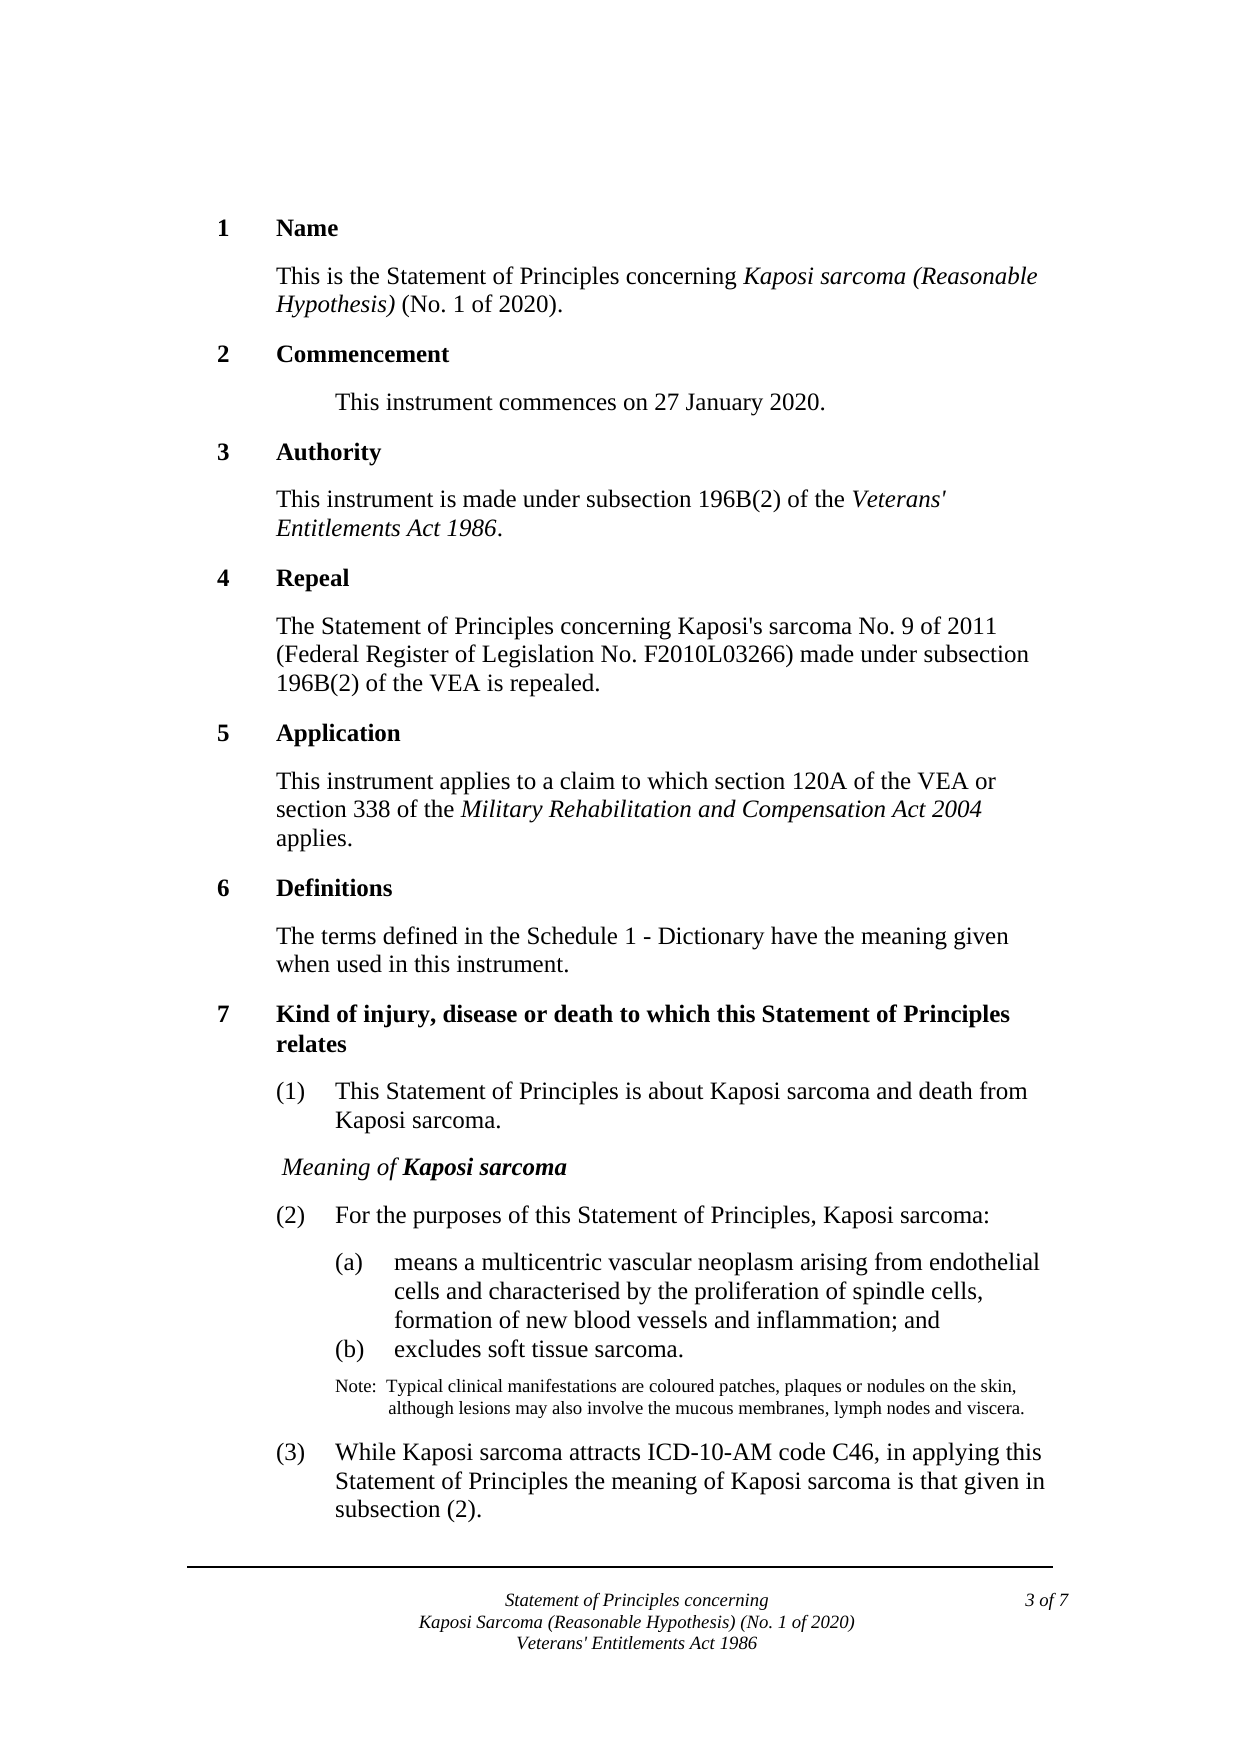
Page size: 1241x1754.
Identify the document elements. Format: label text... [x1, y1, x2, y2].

text This is the Statement of Principles concerning Kaposi sarcoma (Reasonable Hypothesis) (No. 1 of 2020). [276, 261, 1053, 318]
text The Statement of Principles concerning Kaposi's sarcoma No. 9 of 2011 (Federal Register of Legislation No. F2010L03266) made under subsection 196B(2) of the VEA is repealed. [276, 611, 1053, 697]
text This Statement of Principles is about Kaposi sarcoma and death from Kaposi sarcoma. [276, 1076, 1053, 1134]
text This instrument is made under subsection 196B(2) of the Veterans' Entitlements Act 1986. [276, 484, 1053, 542]
text The terms defined in the Schedule 1 - Dictionary have the meaning given when used in this instrument. [276, 921, 1053, 978]
text While Kaposi sarcoma attracts ICD-10-AM code C46, in applying this Statement of Principles the meaning of Kaposi sarcoma is that given in subsection (2). [276, 1437, 1053, 1523]
text This instrument commences on 27 January 2020. [276, 387, 1053, 416]
text Kind of injury, disease or death to which this Statement of Principles relates [217, 999, 1053, 1057]
text Application [217, 718, 1053, 747]
text means a multicentric vascular neoplasm arising from endothelial cells and characterised by the proliferation of spindle cells, formation of new blood vessels and inflammation; and [335, 1247, 1053, 1334]
text Meaning of Kaposi sarcoma [282, 1152, 1053, 1181]
text Name [217, 213, 1053, 242]
text Definitions [217, 873, 1053, 902]
text For the purposes of this Statement of Principles, Kaposi sarcoma: [276, 1200, 1053, 1229]
text Commencement [217, 339, 1053, 368]
text This instrument applies to a claim to which section 120A of the VEA or section 338 of the Military Rehabilitation and Compensation Act 2004 applies. [276, 766, 1053, 852]
text Note: Typical clinical manifestations are coloured patches, plaques or nodules on the skin, although lesions may also involve the mucous membranes, lymph nodes and viscera. [335, 1375, 1053, 1418]
text Authority [217, 437, 1053, 466]
text Repeal [217, 563, 1053, 592]
text excludes soft tissue sarcoma. [335, 1334, 1053, 1362]
